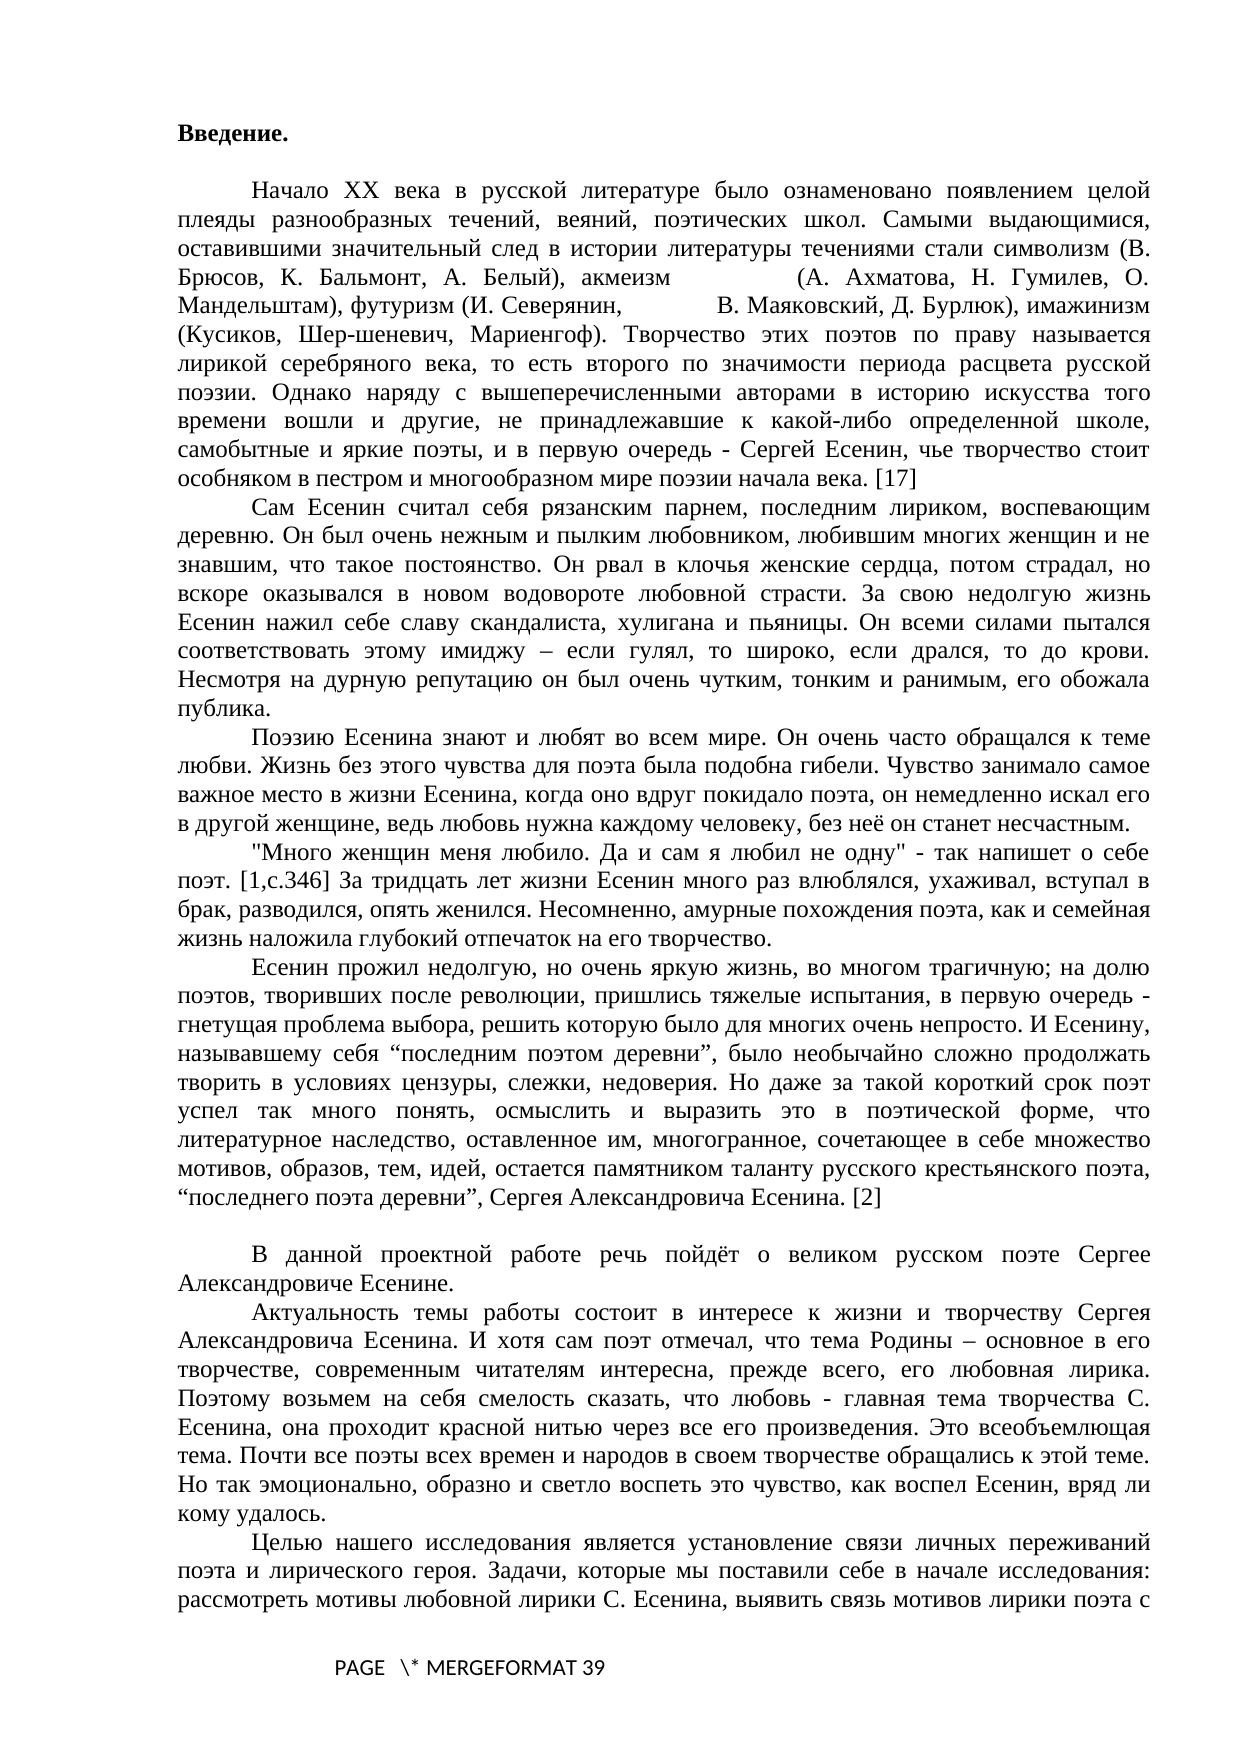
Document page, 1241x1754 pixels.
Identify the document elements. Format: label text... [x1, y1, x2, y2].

text "Много женщин меня любило. Да и сам я любил не одну" - так напишет о себе поэт. [1,с.346] За тридцать лет жизни Есенин много раз влюблялся, ухаживал, вступал в брак, разводился, опять женился. Несомненно, амурные похождения поэта, как и семейная жизнь наложила глубокий отпечаток на его творчество. [177, 837, 1152, 952]
text Начало XX века в русской литературе было ознаменовано появлением целой плеяды разнообразных течений, веяний, поэтических школ. Самыми выдающимися, оставившими значительный след в истории литературы течениями стали символизм (В. Брюсов, К. Бальмонт, А. Белый), акмеизм (А. Ахматова, Н. Гумилев, О. Мандельштам), футуризм (И. Северянин, В. Маяковский, Д. Бурлюк), имажинизм (Кусиков, Шер-шеневич, Мариенгоф). Творчество этих поэтов по праву называется лирикой серебряного века, то есть второго по значимости периода расцвета русской поэзии. Однако наряду с вышеперечисленными авторами в историю искусства того времени вошли и другие, не принадлежавшие к какой-либо определенной школе, самобытные и яркие поэты, и в первую очередь - Сергей Есенин, чье творчество стоит особняком в пестром и многообразном мире поэзии начала века. [17] [177, 176, 1152, 492]
text Актуальность темы работы состоит в интересе к жизни и творчеству Сергея Александровича Есенина. И хотя сам поэт отмечал, что тема Родины – основное в его творчестве, современным читателям интересна, прежде всего, его любовная лирика. Поэтому возьмем на себя смелость сказать, что любовь - главная тема творчества С. Есенина, она проходит красной нитью через все его произведения. Это всеобъемлющая тема. Почти все поэты всех времен и народов в своем творчестве обращались к этой теме. Но так эмоционально, образно и светло воспеть это чувство, как воспел Есенин, вряд ли кому удалось. [177, 1297, 1152, 1527]
text Есенин прожил недолгую, но очень яркую жизнь, во многом трагичную; на долю поэтов, творивших после революции, пришлись тяжелые испытания, в первую очередь - гнетущая проблема выбора, решить которую было для многих очень непросто. И Есенину, называвшему себя “последним поэтом деревни”, было необычайно сложно продолжать творить в условиях цензуры, слежки, недоверия. Но даже за такой короткий срок поэт успел так много понять, осмыслить и выразить это в поэтической форме, что литературное наследство, оставленное им, многогранное, сочетающее в себе множество мотивов, образов, тем, идей, остается памятником таланту русского крестьянского поэта, “последнего поэта деревни”, Сергея Александровича Есенина. [2] [177, 952, 1152, 1211]
text Введение. [177, 118, 1159, 147]
text Поэзию Есенина знают и любят во всем мире. Он очень часто обращался к теме любви. Жизнь без этого чувства для поэта была подобна гибели. Чувство занимало самое важное место в жизни Есенина, когда оно вдруг покидало поэта, он немедленно искал его в другой женщине, ведь любовь нужна каждому человеку, без неё он станет несчастным. [177, 722, 1152, 837]
text В данной проектной работе речь пойдёт о великом русском поэте Сергее Александровиче Есенине. [177, 1239, 1152, 1297]
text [177, 1527, 1152, 1613]
text Сам Есенин считал себя рязанским парнем, последним лириком, воспевающим деревню. Он был очень нежным и пылким любовником, любившим многих женщин и не знавшим, что такое постоянство. Он рвал в клочья женские сердца, потом страдал, но вскоре оказывался в новом водовороте любовной страсти. За свою недолгую жизнь Есенин нажил себе славу скандалиста, хулигана и пьяницы. Он всеми силами пытался соответствовать этому имиджу – если гулял, то широко, если дрался, то до крови. Несмотря на дурную репутацию он был очень чутким, тонким и ранимым, его обожала публика. [177, 492, 1152, 722]
